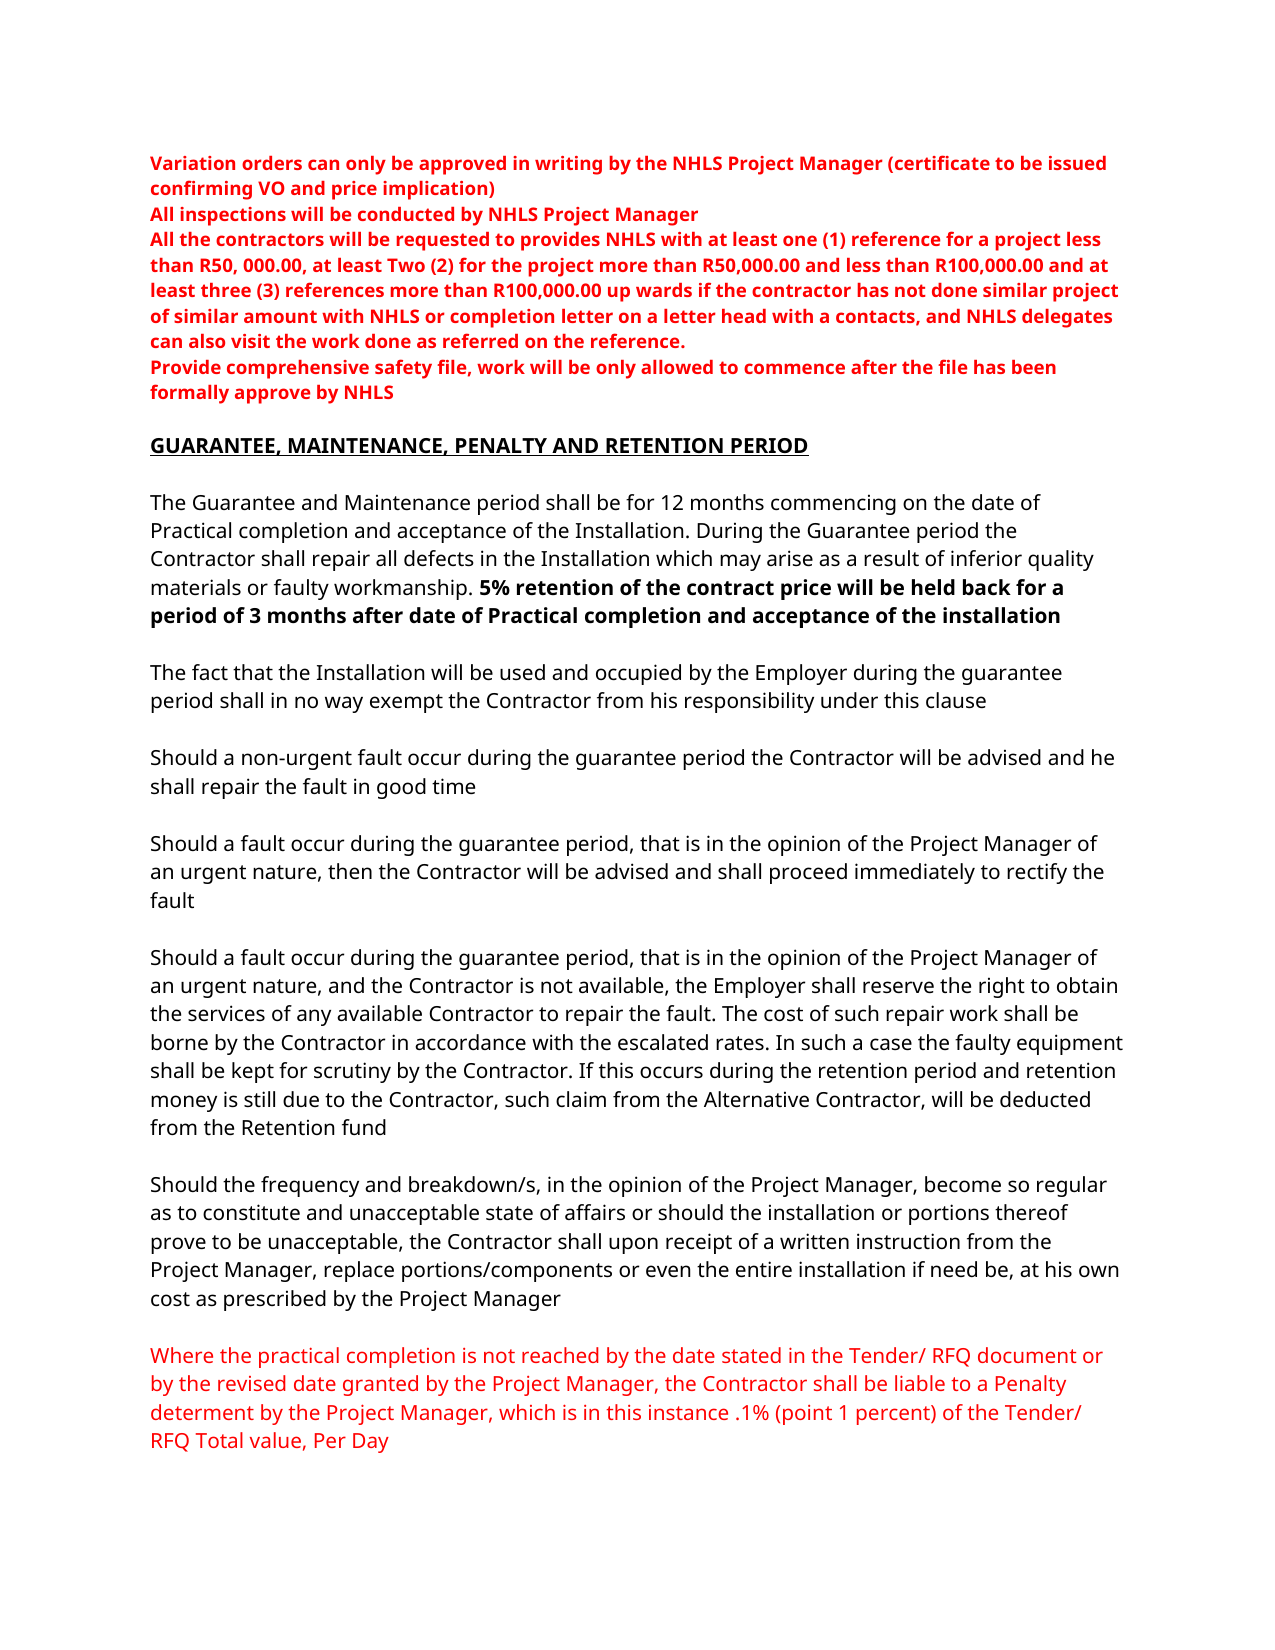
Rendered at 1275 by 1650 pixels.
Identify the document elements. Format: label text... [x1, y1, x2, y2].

text Where the practical completion is not reached by the date stated in the Tender/ RFQ document or by the revised date granted by the Project Manager, the Contractor shall be liable to a Penalty determent by the Project Manager, which is in this instance .1% (point 1 percent) of the Tender/ RFQ Total value, Per Day [150, 1341, 1125, 1455]
text The Guarantee and Maintenance period shall be for 12 months commencing on the date of Practical completion and acceptance of the Installation. During the Guarantee period the Contractor shall repair all defects in the Installation which may arise as a result of inferior quality materials or faulty workmanship. 5% retention of the contract price will be held back for a period of 3 months after date of Practical completion and acceptance of the installation [150, 488, 1125, 630]
text All the contractors will be requested to provides NHLS with at least one (1) reference for a project less than R50, 000.00, at least Two (2) for the project more than R50,000.00 and less than R100,000.00 and at least three (3) references more than R100,000.00 up wards if the contractor has not done similar project of similar amount with NHLS or completion letter on a letter head with a contacts, and NHLS delegates can also visit the work done as referred on the reference. [150, 227, 1125, 354]
text Should a fault occur during the guarantee period, that is in the opinion of the Project Manager of an urgent nature, and the Contractor is not available, the Employer shall reserve the right to obtain the services of any available Contractor to repair the fault. The cost of such repair work shall be borne by the Contractor in accordance with the escalated rates. In such a case the faulty equipment shall be kept for scrutiny by the Contractor. If this occurs during the retention period and retention money is still due to the Contractor, such claim from the Alternative Contractor, will be deducted from the Retention fund [150, 943, 1125, 1142]
text The fact that the Installation will be used and occupied by the Employer during the guarantee period shall in no way exempt the Contractor from his responsibility under this clause [150, 658, 1125, 715]
text GUARANTEE, MAINTENANCE, PENALTY AND RETENTION PERIOD [150, 431, 1125, 459]
text All inspections will be conducted by NHLS Project Manager [150, 201, 1125, 227]
text Provide comprehensive safety file, work will be only allowed to commence after the file has been formally approve by NHLS [150, 354, 1125, 405]
text Should the frequency and breakdown/s, in the opinion of the Project Manager, become so regular as to constitute and unacceptable state of affairs or should the installation or portions thereof prove to be unacceptable, the Contractor shall upon receipt of a written instruction from the Project Manager, replace portions/components or even the entire installation if need be, at his own cost as prescribed by the Project Manager [150, 1170, 1125, 1312]
text Variation orders can only be approved in writing by the NHLS Project Manager (certificate to be issued confirming VO and price implication) [150, 150, 1125, 201]
text Should a non-urgent fault occur during the guarantee period the Contractor will be advised and he shall repair the fault in good time [150, 743, 1125, 800]
text Should a fault occur during the guarantee period, that is in the opinion of the Project Manager of an urgent nature, then the Contractor will be advised and shall proceed immediately to rectify the fault [150, 829, 1125, 914]
